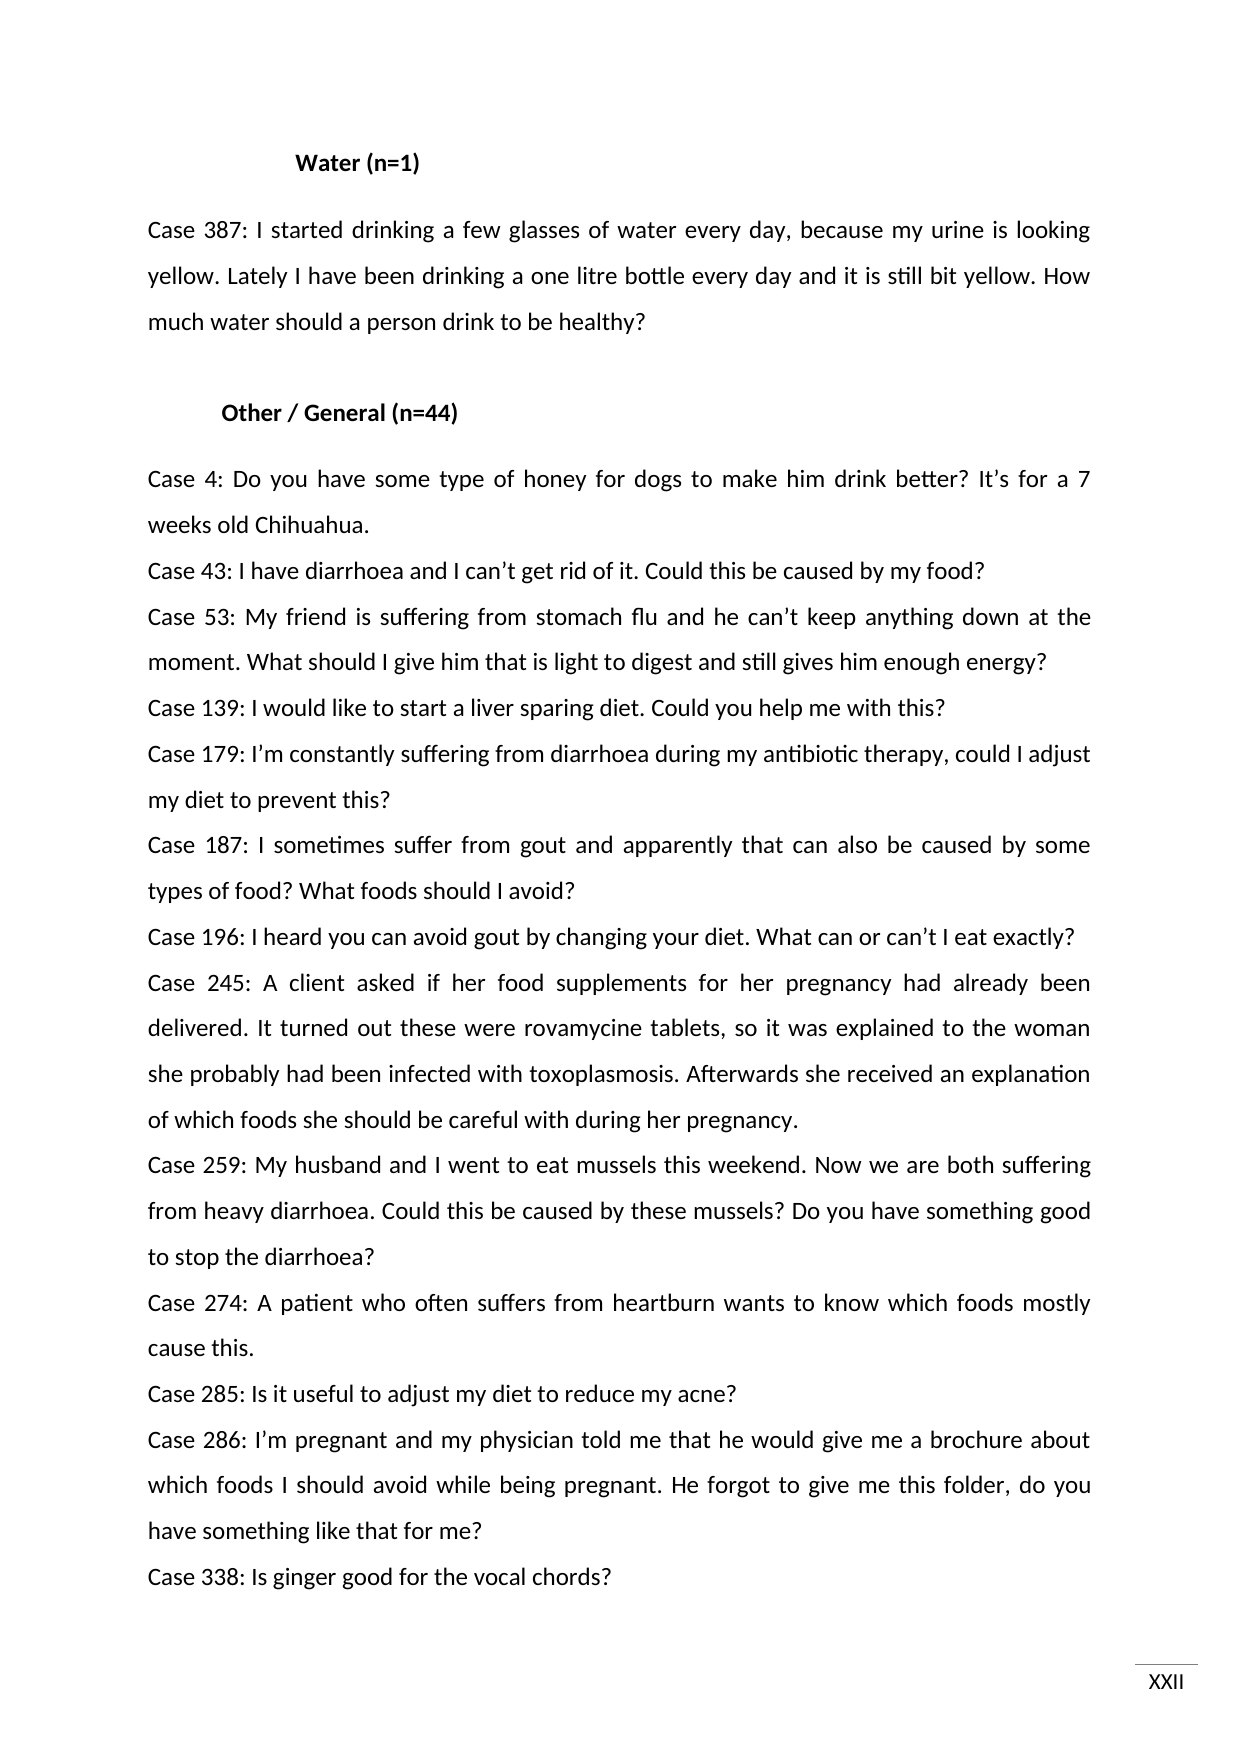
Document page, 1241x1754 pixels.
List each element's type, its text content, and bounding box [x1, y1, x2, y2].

text Case 139: I would like to start a liver sparing diet. Could you help me with this? [148, 692, 1093, 723]
text Case 53: My friend is suffering from stomach flu and he can’t keep anything down at the moment. What should I give him that is light to digest and still gives him enough energy? [148, 601, 1093, 677]
text Case 187: I sometimes suffer from gout and apparently that can also be caused by some types of food? What foods should I avoid? [148, 829, 1093, 906]
text Case 4: Do you have some type of honey for dogs to make him drink better? It’s for a 7 weeks old Chihuahua. [148, 464, 1093, 540]
text Case 43: I have diarrhoea and I can’t get rid of it. Could this be caused by my food? [148, 555, 1093, 586]
text Case 285: Is it useful to adjust my diet to reduce my acne? [148, 1378, 1093, 1409]
text Other / General (n=44) [148, 397, 1093, 428]
text Case 387: I started drinking a few glasses of water every day, because my urine is looking yellow. Lately I have been drinking a one litre bottle every day and it is still bit yellow. How much water should a person drink to be healthy? [148, 214, 1093, 336]
text Water (n=1) [148, 148, 1093, 178]
text Case 259: My husband and I went to eat mussels this weekend. Now we are both suffering from heavy diarrhoea. Could this be caused by these mussels? Do you have something good to stop the diarrhoea? [148, 1149, 1093, 1272]
text Case 286: I’m pregnant and my physician told me that he would give me a brochure about which foods I should avoid while being pregnant. He forgot to give me this folder, do you have something like that for me? [148, 1424, 1093, 1546]
text Case 179: I’m constantly suffering from diarrhoea during my antibiotic therapy, could I adjust my diet to prevent this? [148, 738, 1093, 814]
text Case 245: A client asked if her food supplements for her pregnancy had already been delivered. It turned out these were rovamycine tablets, so it was explained to the woman she probably had been infected with toxoplasmosis. Afterwards she received an explanation of which foods she should be careful with during her pregnancy. [148, 967, 1093, 1134]
text Case 338: Is ginger good for the vocal chords? [148, 1561, 1093, 1592]
text Case 274: A patient who often suffers from heartburn wants to know which foods mostly cause this. [148, 1287, 1093, 1363]
text Case 196: I heard you can avoid gout by changing your diet. What can or can’t I eat exactly? [148, 921, 1093, 951]
